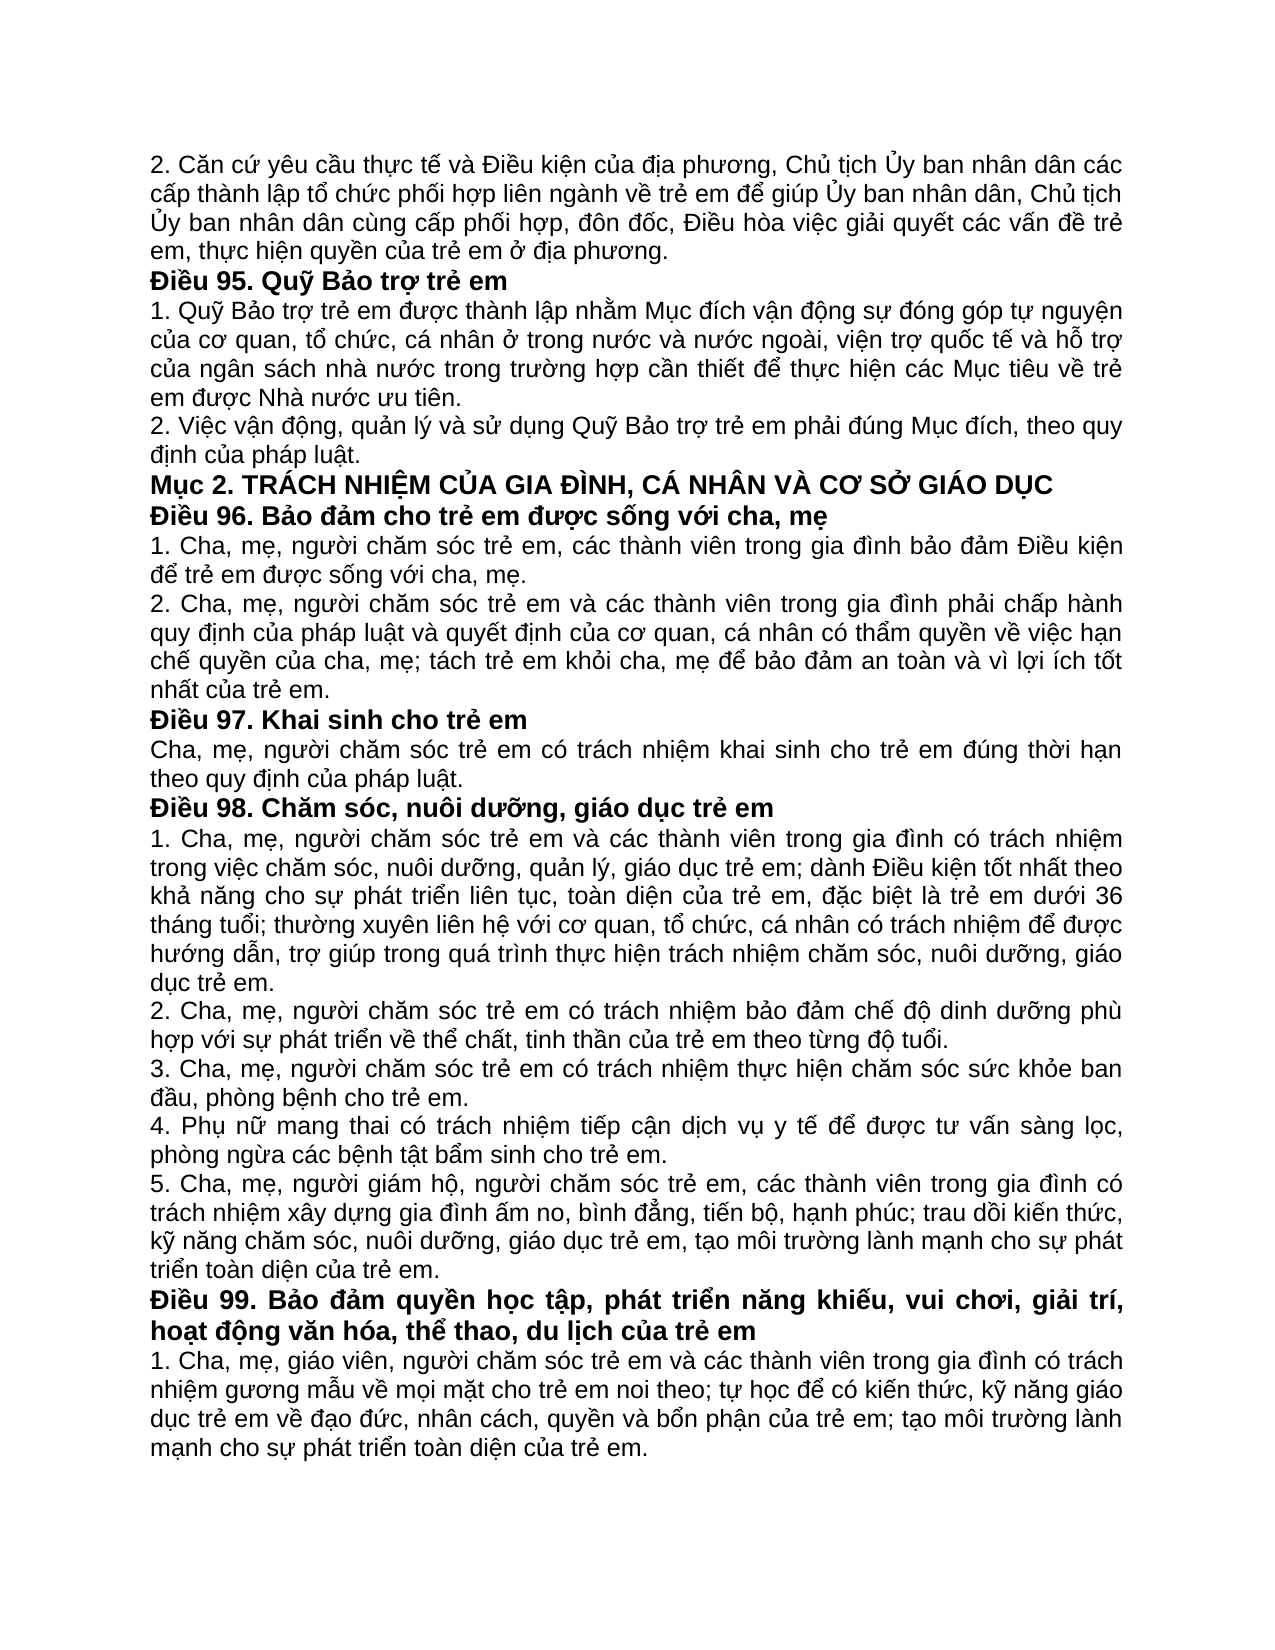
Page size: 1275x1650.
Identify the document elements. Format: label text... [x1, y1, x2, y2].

text 2. Cha, mẹ, người chăm sóc trẻ em có trách nhiệm bảo đảm chế độ dinh dưỡng phù hợp với sự phát triển về thể chất, tinh thần của trẻ em theo từng độ tuổi. [150, 996, 1125, 1054]
text 2. Cha, mẹ, người chăm sóc trẻ em và các thành viên trong gia đình phải chấp hành quy định của pháp luật và quyết định của cơ quan, cá nhân có thẩm quyền về việc hạn chế quyền của cha, mẹ; tách trẻ em khỏi cha, mẹ để bảo đảm an toàn và vì lợi ích tốt nhất của trẻ em. [150, 589, 1125, 704]
text Điều 95. Quỹ Bảo trợ trẻ em [150, 265, 1125, 296]
text 4. Phụ nữ mang thai có trách nhiệm tiếp cận dịch vụ y tế để được tư vấn sàng lọc, phòng ngừa các bệnh tật bẩm sinh cho trẻ em. [150, 1111, 1125, 1169]
text Cha, mẹ, người chăm sóc trẻ em có trách nhiệm khai sinh cho trẻ em đúng thời hạn theo quy định của pháp luật. [150, 735, 1125, 792]
text 2. Căn cứ yêu cầu thực tế và Điều kiện của địa phương, Chủ tịch Ủy ban nhân dân các cấp thành lập tổ chức phối hợp liên ngành về trẻ em để giúp Ủy ban nhân dân, Chủ tịch Ủy ban nhân dân cùng cấp phối hợp, đôn đốc, Điều hòa việc giải quyết các vấn đề trẻ em, thực hiện quyền của trẻ em ở địa phương. [150, 150, 1125, 265]
text Điều 96. Bảo đảm cho trẻ em được sống với cha, mẹ [150, 500, 1125, 531]
text 1. Quỹ Bảo trợ trẻ em được thành lập nhằm Mục đích vận động sự đóng góp tự nguyện của cơ quan, tổ chức, cá nhân ở trong nước và nước ngoài, viện trợ quốc tế và hỗ trợ của ngân sách nhà nước trong trường hợp cần thiết để thực hiện các Mục tiêu về trẻ em được Nhà nước ưu tiên. [150, 296, 1125, 411]
text 2. Việc vận động, quản lý và sử dụng Quỹ Bảo trợ trẻ em phải đúng Mục đích, theo quy định của pháp luật. [150, 411, 1125, 469]
text Điều 99. Bảo đảm quyền học tập, phát triển năng khiếu, vui chơi, giải trí, hoạt động văn hóa, thể thao, du lịch của trẻ em [150, 1284, 1125, 1346]
text 3. Cha, mẹ, người chăm sóc trẻ em có trách nhiệm thực hiện chăm sóc sức khỏe ban đầu, phòng bệnh cho trẻ em. [150, 1054, 1125, 1111]
text 5. Cha, mẹ, người giám hộ, người chăm sóc trẻ em, các thành viên trong gia đình có trách nhiệm xây dựng gia đình ấm no, bình đẳng, tiến bộ, hạnh phúc; trau dồi kiến thức, kỹ năng chăm sóc, nuôi dưỡng, giáo dục trẻ em, tạo môi trường lành mạnh cho sự phát triển toàn diện của trẻ em. [150, 1169, 1125, 1284]
text 1. Cha, mẹ, người chăm sóc trẻ em và các thành viên trong gia đình có trách nhiệm trong việc chăm sóc, nuôi dưỡng, quản lý, giáo dục trẻ em; dành Điều kiện tốt nhất theo khả năng cho sự phát triển liên tục, toàn diện của trẻ em, đặc biệt là trẻ em dưới 36 tháng tuổi; thường xuyên liên hệ với cơ quan, tổ chức, cá nhân có trách nhiệm để được hướng dẫn, trợ giúp trong quá trình thực hiện trách nhiệm chăm sóc, nuôi dưỡng, giáo dục trẻ em. [150, 824, 1125, 996]
text Mục 2. TRÁCH NHIỆM CỦA GIA ĐÌNH, CÁ NHÂN VÀ CƠ SỞ GIÁO DỤC [150, 469, 1125, 500]
text Điều 97. Khai sinh cho trẻ em [150, 704, 1125, 735]
text 1. Cha, mẹ, giáo viên, người chăm sóc trẻ em và các thành viên trong gia đình có trách nhiệm gương mẫu về mọi mặt cho trẻ em noi theo; tự học để có kiến thức, kỹ năng giáo dục trẻ em về đạo đức, nhân cách, quyền và bổn phận của trẻ em; tạo môi trường lành mạnh cho sự phát triển toàn diện của trẻ em. [150, 1346, 1125, 1461]
text Điều 98. Chăm sóc, nuôi dưỡng, giáo dục trẻ em [150, 792, 1125, 824]
text 1. Cha, mẹ, người chăm sóc trẻ em, các thành viên trong gia đình bảo đảm Điều kiện để trẻ em được sống với cha, mẹ. [150, 531, 1125, 589]
